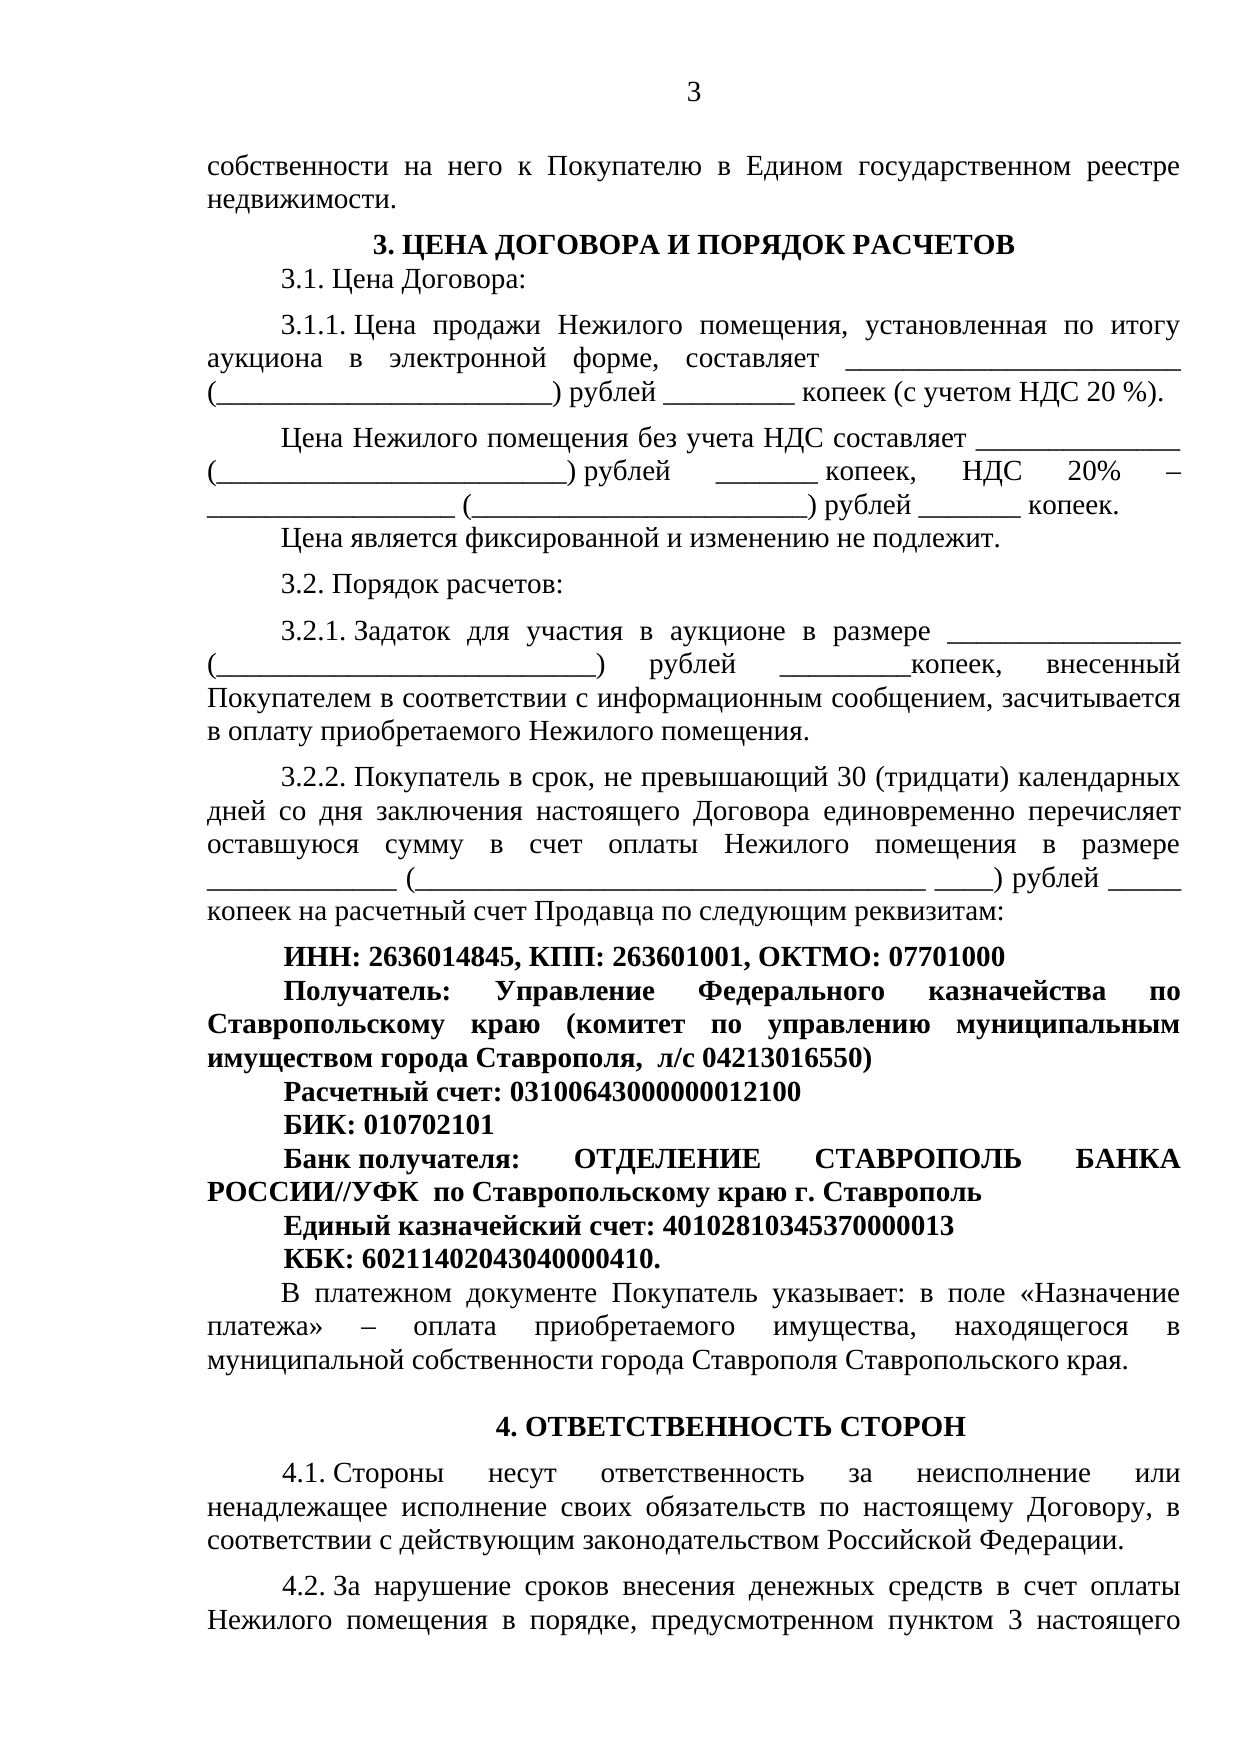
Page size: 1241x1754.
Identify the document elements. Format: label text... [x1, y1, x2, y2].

text 3.1.1. Цена продажи Нежилого помещения, установленная по итогу аукциона в электронной форме, составляет _______________________ (_______________________) рублей _________ копеек (с учетом НДС 20 %). [207, 307, 1181, 407]
text 3. ЦЕНА ДОГОВОРА И ПОРЯДОК РАСЧЕТОВ [207, 227, 1181, 261]
text ИНН: 2636014845, КПП: 263601001, ОКТМО: 07701000 [207, 939, 1181, 973]
text Цена Нежилого помещения без учета НДС составляет ______________ (________________________) рублей _______ копеек, НДС 20% – _________________ (_______________________) рублей _______ копеек. [207, 420, 1181, 521]
text БИК: 010702101 [207, 1107, 1181, 1141]
text Расчетный счет: 03100643000000012100 [207, 1074, 1181, 1107]
text Цена является фиксированной и изменению не подлежит. [207, 521, 1181, 554]
text 3.2.1. Задаток для участия в аукционе в размере ________________ (__________________________) рублей _________копеек, внесенный Покупателем в соответствии с информационным сообщением, засчитывается в оплату приобретаемого Нежилого помещения. [207, 613, 1181, 747]
text 3.2.2. Покупатель в срок, не превышающий 30 (тридцати) календарных дней со дня заключения настоящего Договора единовременно перечисляет оставшуюся сумму в счет оплаты Нежилого помещения в размере _____________ (___________________________________ ____) рублей _____ копеек на расчетный счет Продавца по следующим реквизитам: [207, 759, 1181, 927]
text Единый казначейский счет: 40102810345370000013 [207, 1208, 1181, 1241]
text КБК: 60211402043040000410. [207, 1241, 1181, 1275]
text В платежном документе Покупатель указывает: в поле «Назначение платежа» – оплата приобретаемого имущества, находящегося в муниципальной собственности города Ставрополя Ставропольского края. [207, 1275, 1181, 1376]
text Банк получателя: ОТДЕЛЕНИЕ СТАВРОПОЛЬ БАНКА РОССИИ//УФК по Ставропольскому краю г. Ставрополь [207, 1141, 1181, 1208]
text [207, 1568, 1181, 1635]
text 3.2. Порядок расчетов: [207, 567, 1181, 600]
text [207, 148, 1181, 215]
text 3.1. Цена Договора: [207, 261, 1181, 294]
text 4. ОТВЕТСТВЕННОСТЬ СТОРОН [207, 1409, 1181, 1443]
text 4.1. Стороны несут ответственность за неисполнение или ненадлежащее исполнение своих обязательств по настоящему Договору, в соответствии с действующим законодательством Российской Федерации. [207, 1455, 1181, 1556]
text Получатель: Управление Федерального казначейства по Ставропольскому краю (комитет по управлению муниципальным имуществом города Ставрополя, л/с 04213016550) [207, 973, 1181, 1074]
